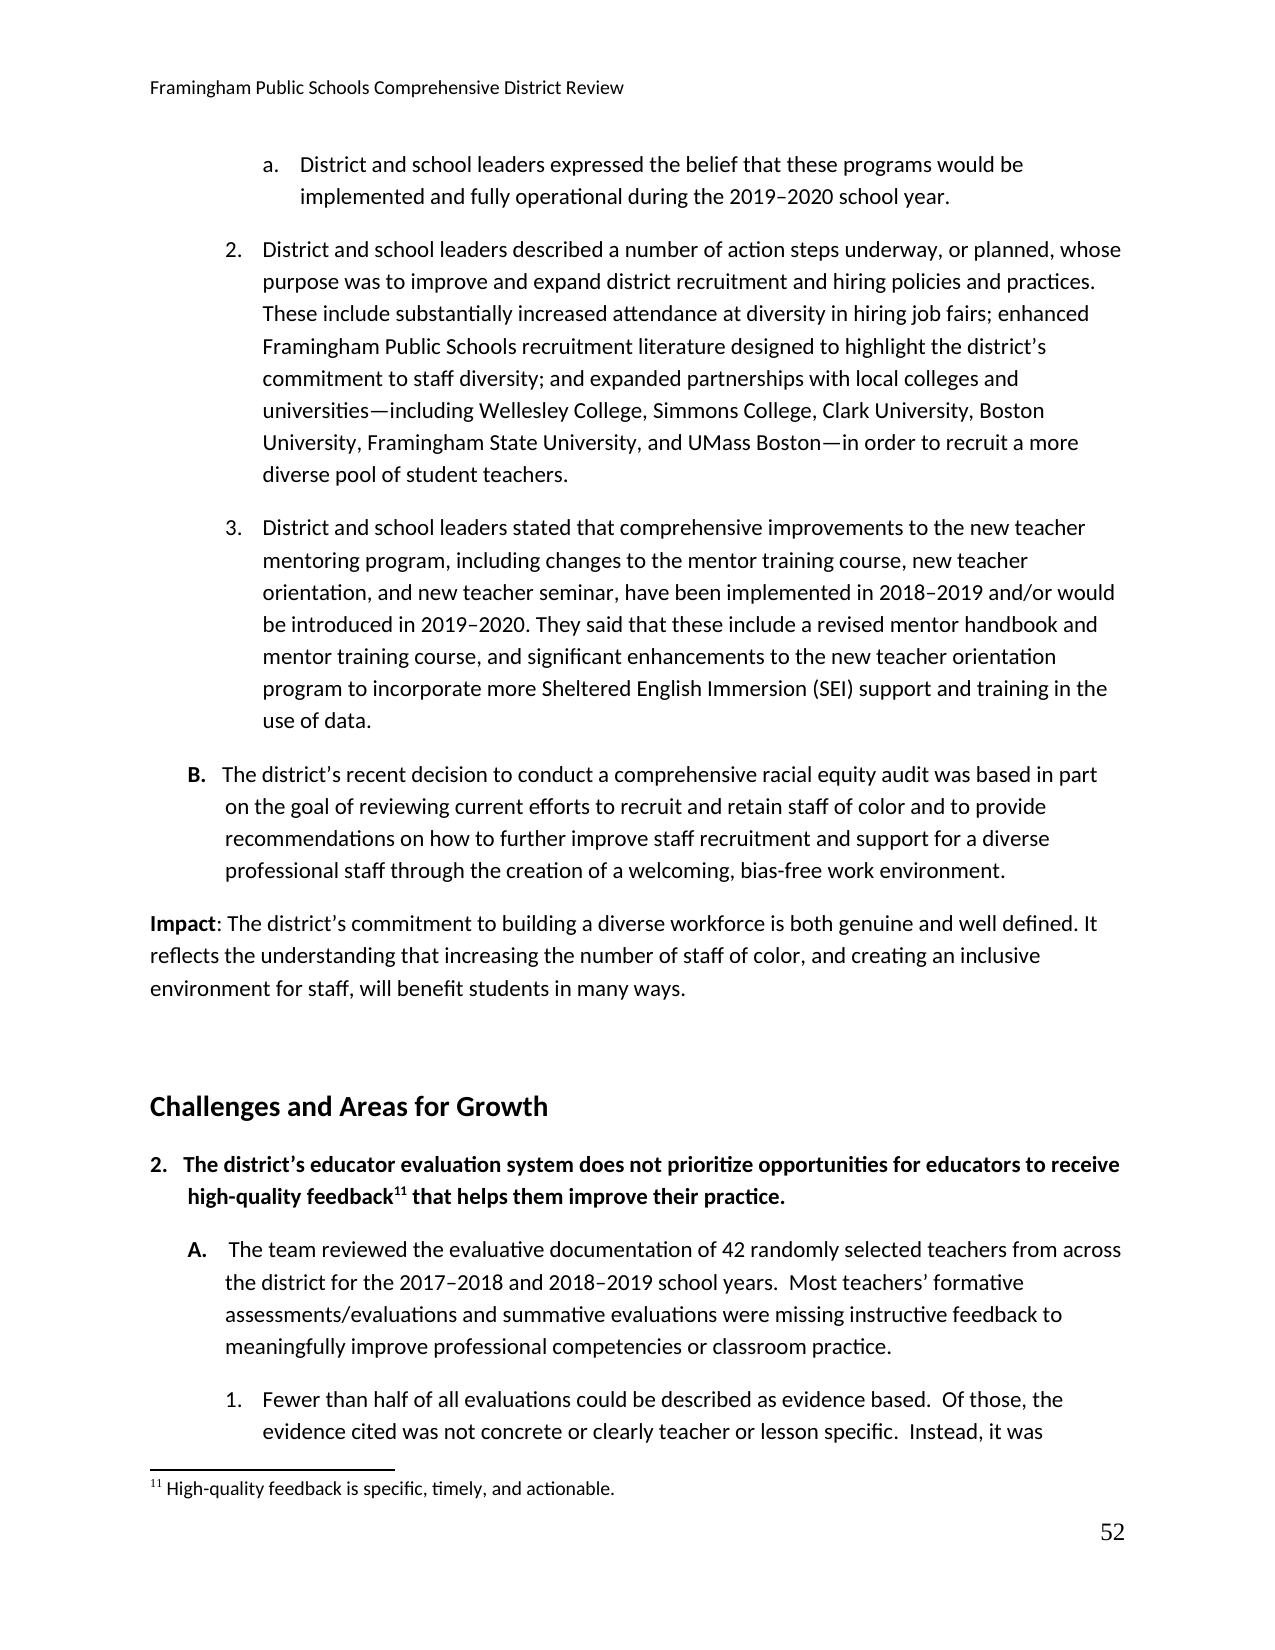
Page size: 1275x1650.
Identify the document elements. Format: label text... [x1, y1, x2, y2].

text 2. District and school leaders described a number of action steps underway, or planned, whose purpose was to improve and expand district recruitment and hiring policies and practices. These include substantially increased attendance at diversity in hiring job fairs; enhanced Framingham Public Schools recruitment literature designed to highlight the district’s commitment to staff diversity; and expanded partnerships with local colleges and universities—including Wellesley College, Simmons College, Clark University, Boston University, Framingham State University, and UMass Boston—in order to recruit a more diverse pool of student teachers. [150, 235, 1125, 488]
list District and school leaders expressed the belief that these programs would be implemented and fully operational during the 2019–2020 school year. [262, 150, 1125, 210]
text 2. The district’s educator evaluation system does not prioritize opportunities for educators to receive high-quality feedback that helps them improve their practice. [150, 1150, 1125, 1210]
text Impact: The district’s commitment to building a diverse workforce is both genuine and well defined. It reflects the understanding that increasing the number of staff of color, and creating an inclusive environment for staff, will benefit students in many ways. [150, 909, 1125, 1002]
text Challenges and Areas for Growth [150, 1088, 1125, 1124]
text A. The team reviewed the evaluative documentation of 42 randomly selected teachers from across the district for the 2017–2018 and 2018–2019 school years. Most teachers’ formative assessments/evaluations and summative evaluations were missing instructive feedback to meaningfully improve professional competencies or classroom practice. [187, 1235, 1125, 1360]
text 3. District and school leaders stated that comprehensive improvements to the new teacher mentoring program, including changes to the mentor training course, new teacher orientation, and new teacher seminar, have been implemented in 2018–2019 and/or would be introduced in 2019–2020. They said that these include a revised mentor handbook and mentor training course, and significant enhancements to the new teacher orientation program to incorporate more Sheltered English Immersion (SEI) support and training in the use of data. [150, 513, 1125, 735]
list B. The district’s recent decision to conduct a comprehensive racial equity audit was based in part on the goal of reviewing current efforts to recruit and retain staff of color and to provide recommendations on how to further improve staff recruitment and support for a diverse professional staff through the creation of a welcoming, bias-free work environment. [187, 760, 1125, 884]
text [225, 1385, 1125, 1445]
